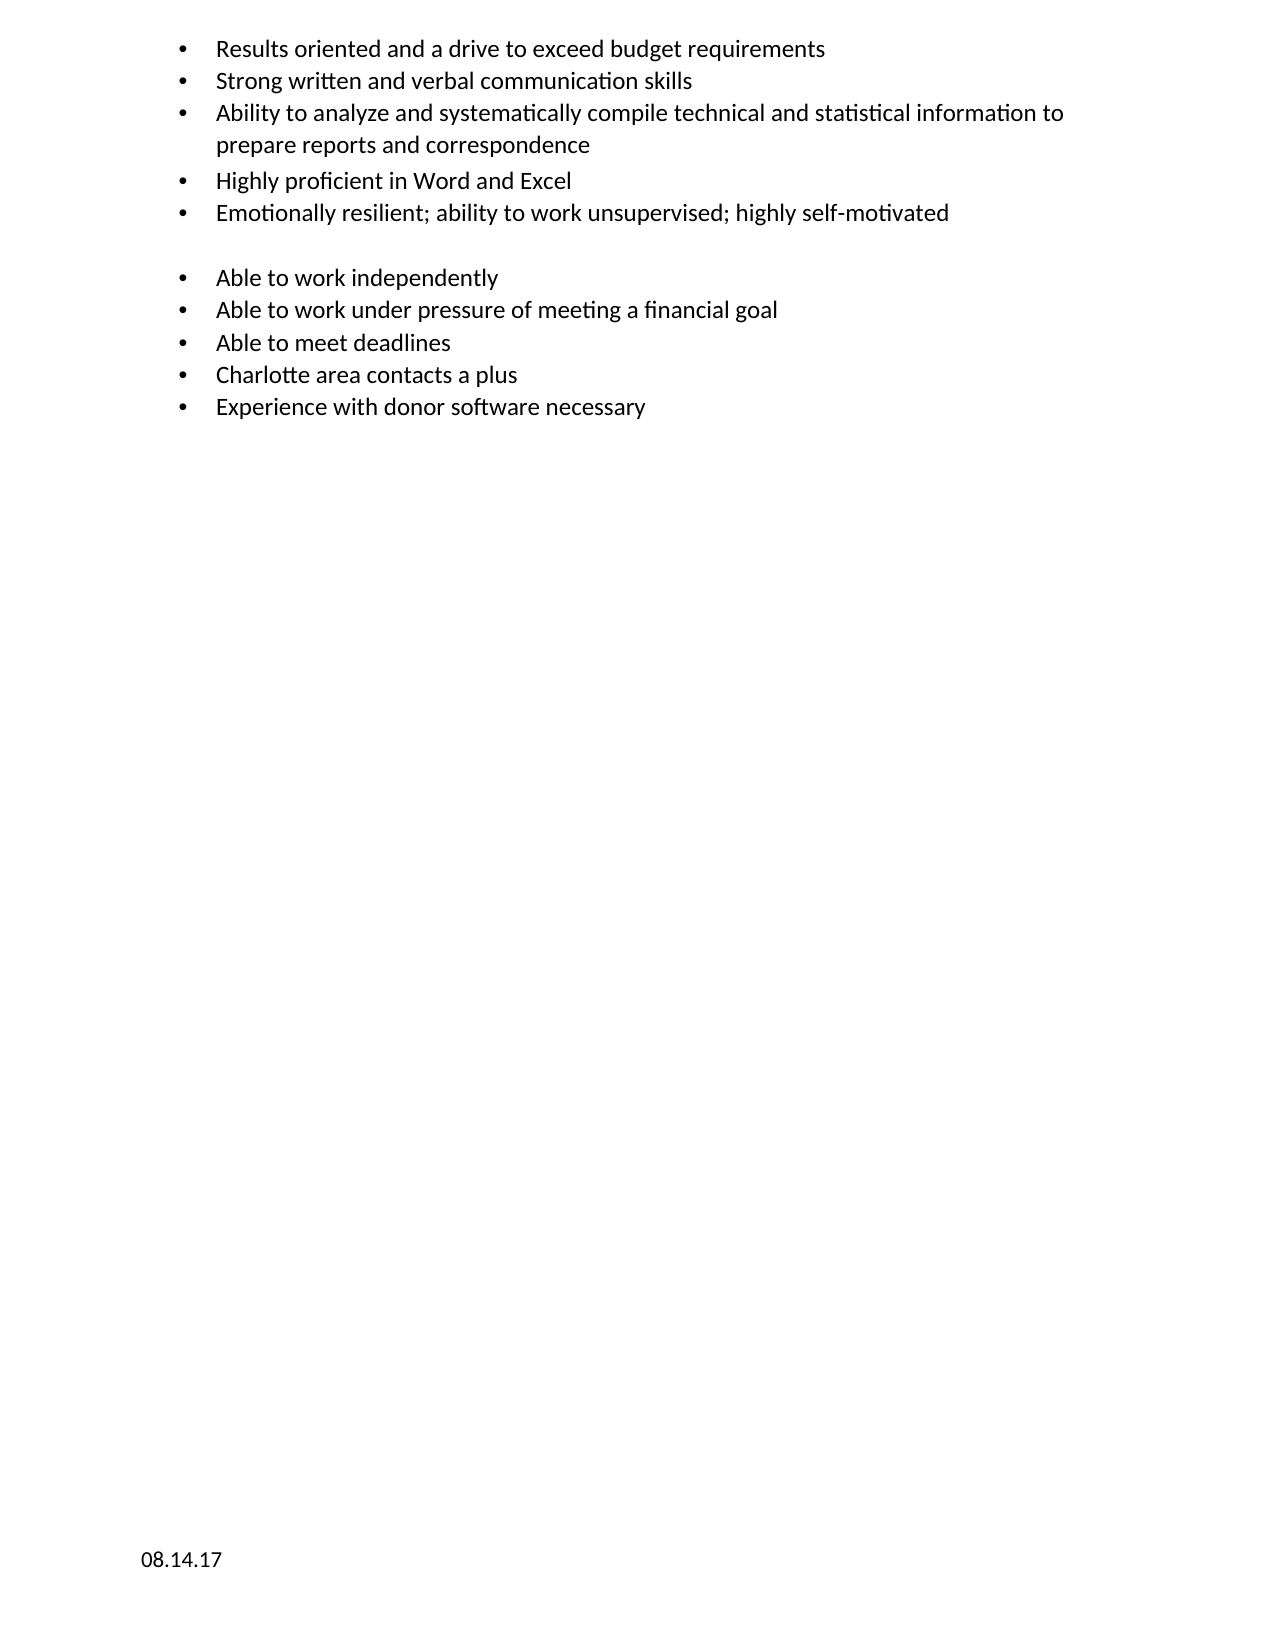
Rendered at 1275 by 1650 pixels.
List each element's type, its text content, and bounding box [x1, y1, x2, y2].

list Results oriented and a drive to exceed budget requirements [178, 33, 1144, 64]
list Strong written and verbal communication skills [178, 65, 1144, 96]
list Emotionally resilient; ability to work unsupervised; highly self-motivated [178, 197, 1144, 228]
list Able to meet deadlines [178, 327, 1144, 357]
list Able to work under pressure of meeting a financial goal [178, 295, 1144, 325]
list Charlotte area contacts a plus [178, 359, 1144, 389]
list Experience with donor software necessary [178, 391, 1144, 422]
list Highly proficient in Word and Excel [178, 165, 1144, 196]
list Ability to analyze and systematically compile technical and statistical information to prepare reports and correspondence [178, 98, 1144, 160]
list Able to work independently [178, 262, 1144, 293]
